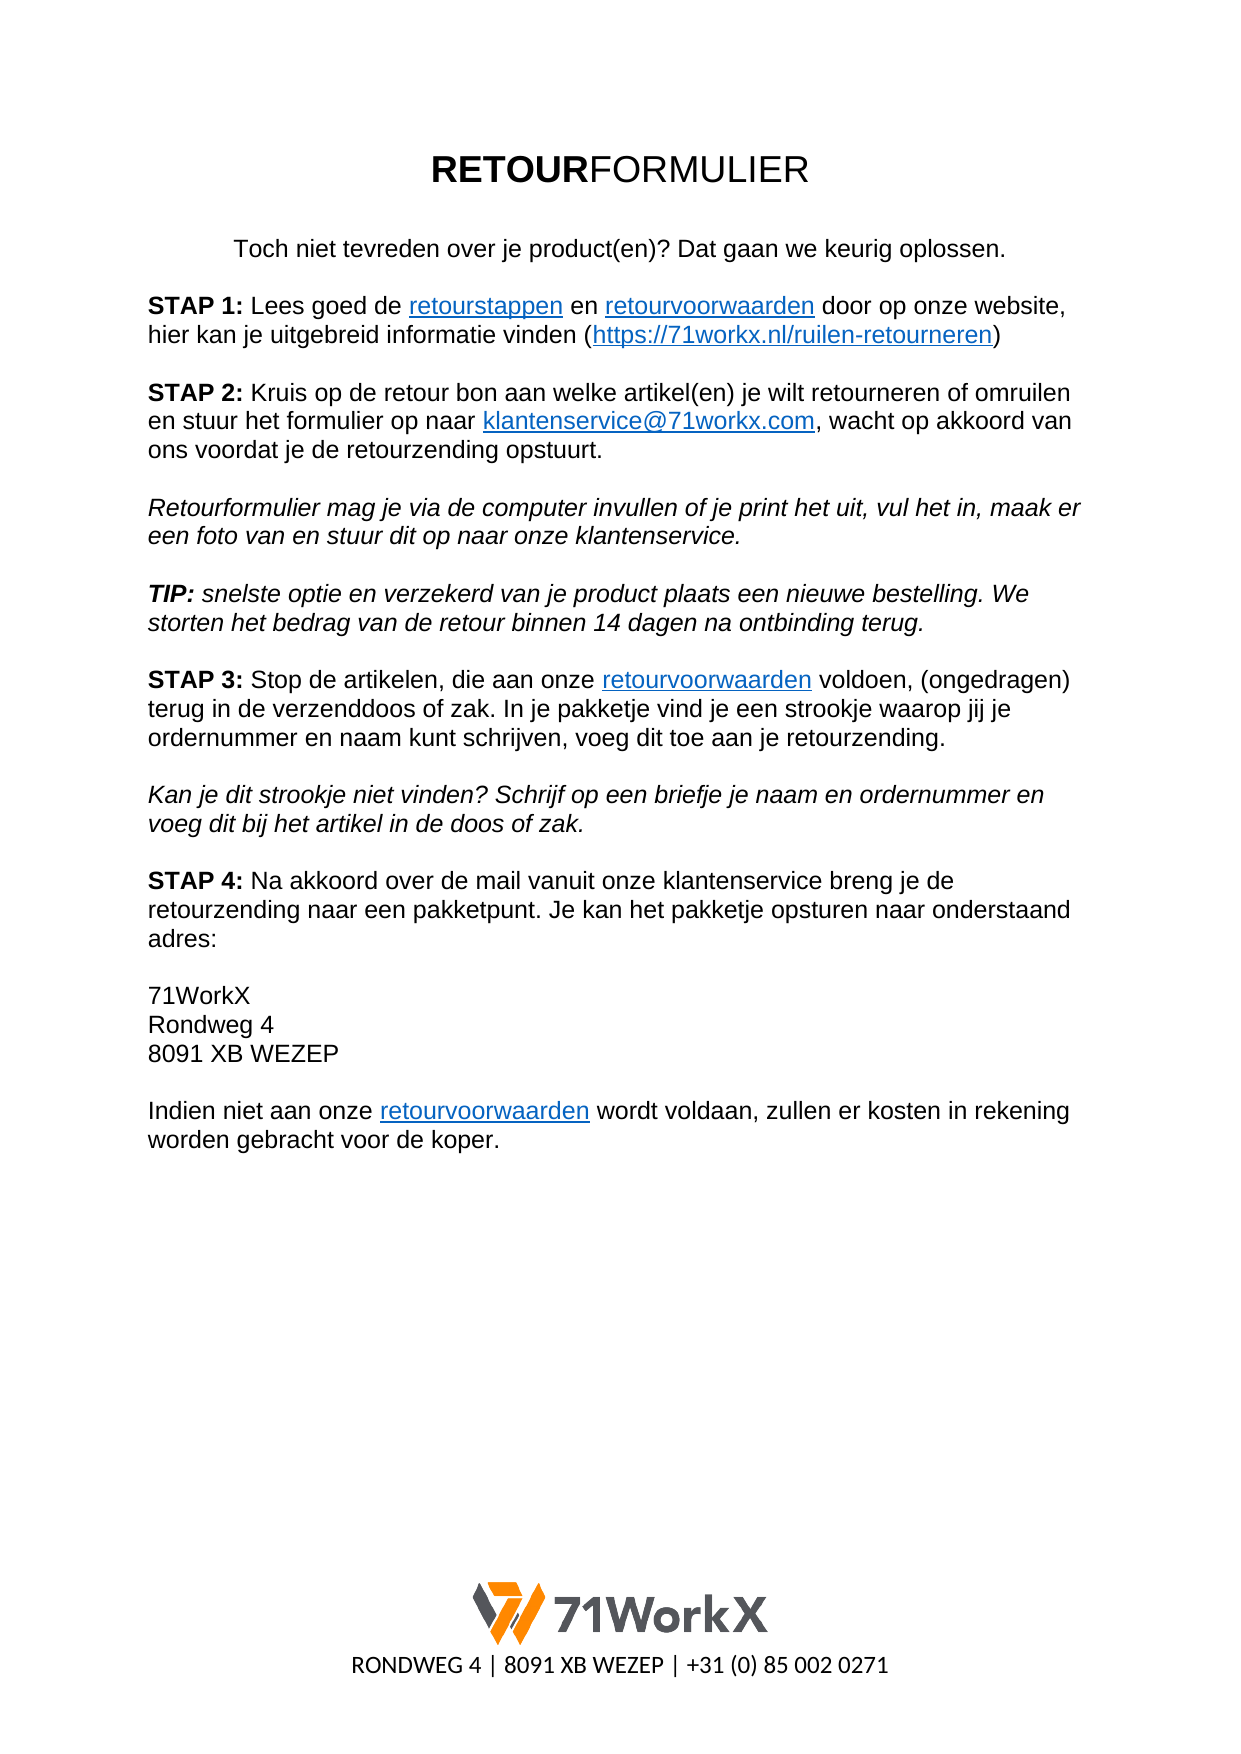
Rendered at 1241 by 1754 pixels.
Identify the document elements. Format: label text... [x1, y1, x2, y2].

text Kan je dit strookje niet vinden? Schrijf op een briefje je naam en ordernummer en voeg dit bij het artikel in de doos of zak. [148, 780, 1093, 838]
text STAP 3: Stop de artikelen, die aan onze retourvoorwaarden voldoen, (ongedragen) terug in de verzenddoos of zak. In je pakketje vind je een strookje waarop jij je ordernummer en naam kunt schrijven, voeg dit toe aan je retourzending. [148, 665, 1093, 751]
text Toch niet tevreden over je product(en)? Dat gaan we keurig oplossen. [148, 234, 1093, 263]
text 8091 XB WEZEP [148, 1039, 1093, 1068]
text Retourformulier mag je via de computer invullen of je print het uit, vul het in, maak er een foto van en stuur dit op naar onze klantenservice. [148, 493, 1093, 550]
text STAP 1: Lees goed de retourstappen en retourvoorwaarden door op onze website, hier kan je uitgebreid informatie vinden (https://71workx.nl/ruilen-retourneren) [148, 291, 1093, 349]
text 71WorkX [148, 981, 1093, 1010]
text RETOURFORMULIER [148, 148, 1093, 191]
text STAP 2: Kruis op de retour bon aan welke artikel(en) je wilt retourneren of omruilen en stuur het formulier op naar klantenservice@71workx.com, wacht op akkoord van ons voordat je de retourzending opstuurt. [148, 378, 1093, 464]
text Rondweg 4 [148, 1010, 1093, 1039]
text STAP 4: Na akkoord over de mail vanuit onze klantenservice breng je de retourzending naar een pakketpunt. Je kan het pakketje opsturen naar onderstaand adres: [148, 866, 1093, 953]
picture [467, 1577, 773, 1650]
text TIP: snelste optie en verzekerd van je product plaats een nieuwe bestelling. We storten het bedrag van de retour binnen 14 dagen na ontbinding terug. [148, 579, 1093, 636]
text Indien niet aan onze retourvoorwaarden wordt voldaan, zullen er kosten in rekening worden gebracht voor de koper. [148, 1096, 1093, 1154]
